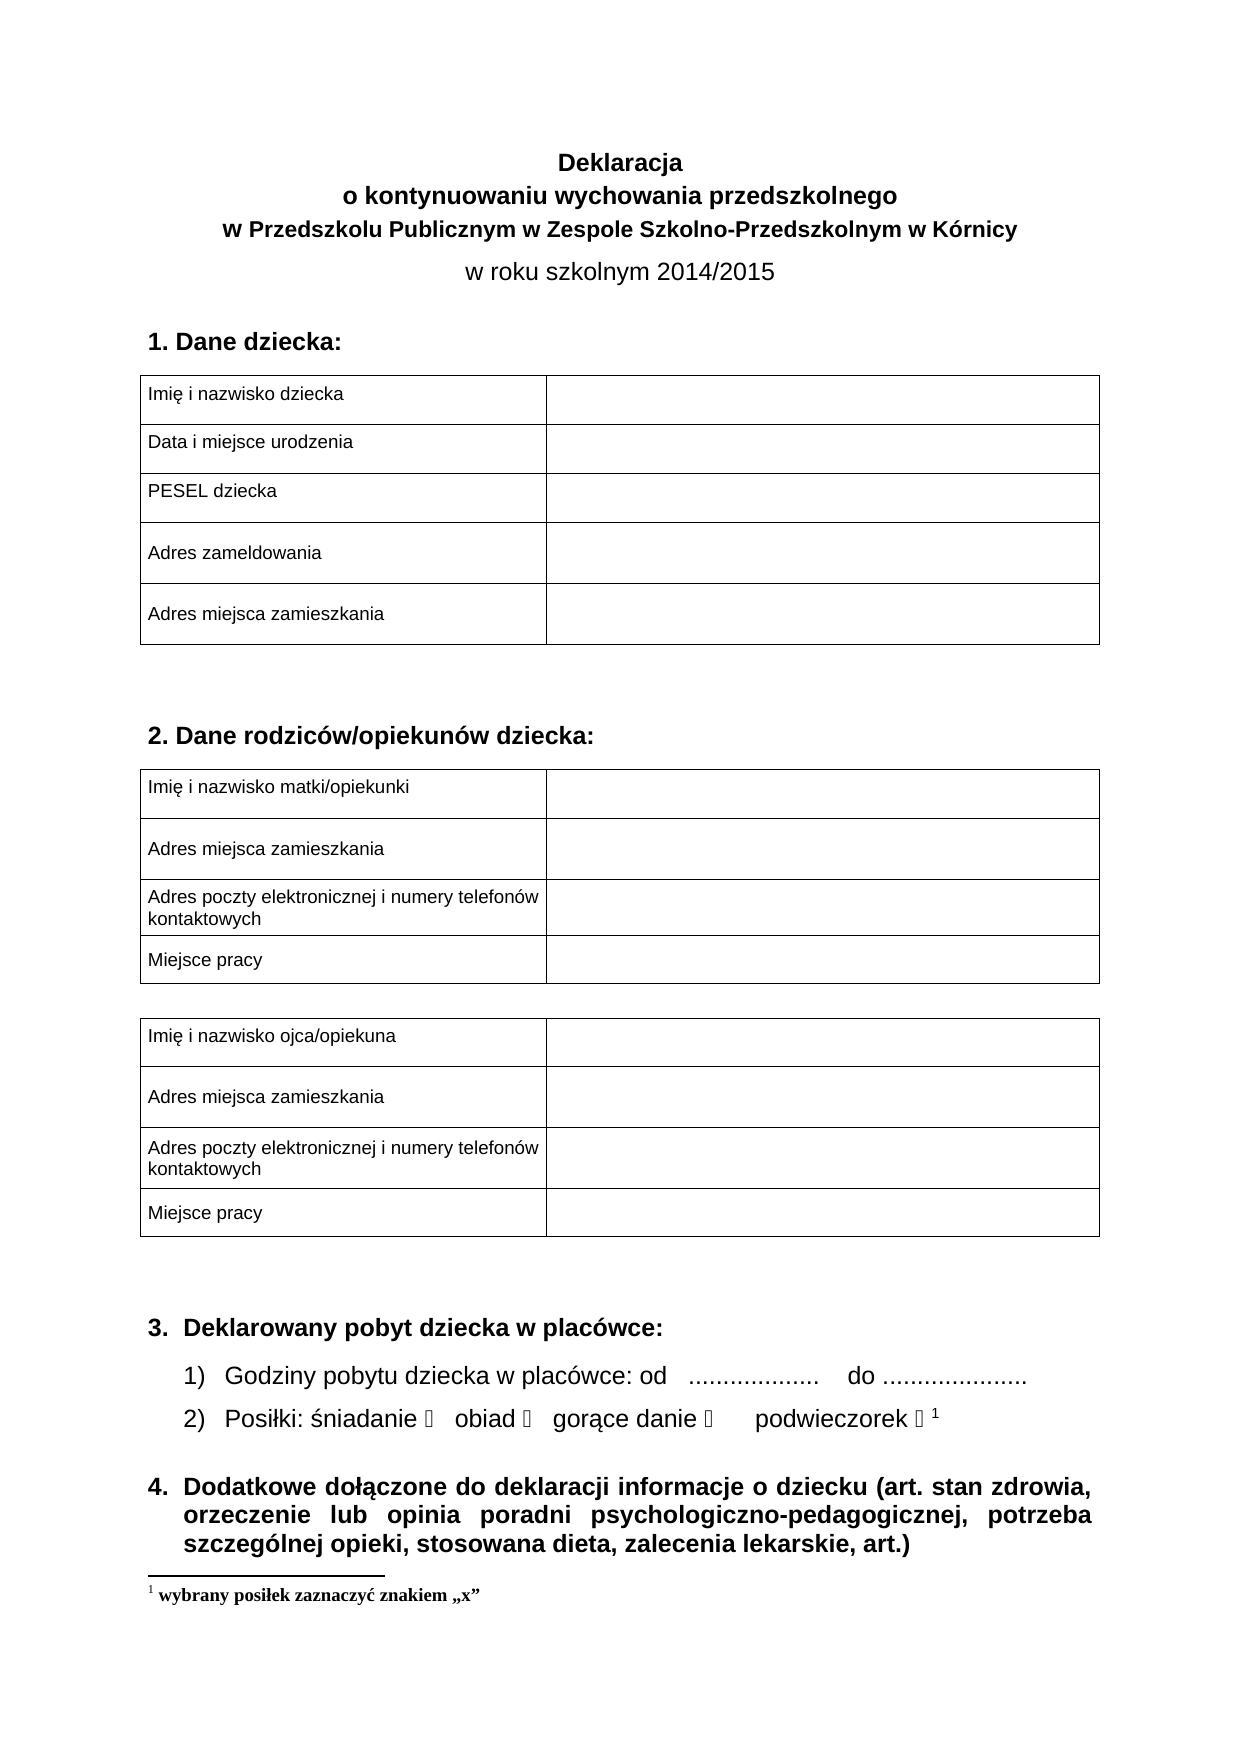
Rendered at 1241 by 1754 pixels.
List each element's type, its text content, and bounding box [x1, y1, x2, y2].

table_cell Miejsce pracy [141, 1189, 546, 1236]
table_cell PESEL dziecka [141, 474, 546, 522]
list Posiłki: śniadanie obiad gorące danie podwieczorek [183, 1404, 1093, 1433]
text 1. Dane dziecka: [148, 327, 1093, 356]
table_cell Adres miejsca zamieszkania [141, 1067, 546, 1127]
text w Przedszkolu Publicznym w Zespole Szkolno-Przedszkolnym w Kórnicy [148, 214, 1093, 242]
table_cell [547, 584, 1099, 643]
table_header Imię i nazwisko ojca/opiekuna [141, 1019, 546, 1066]
list Dodatkowe dołączone do deklaracji informacje o dziecku (art. stan zdrowia, orzeczenie lub opinia poradni psychologiczno-pedagogicznej, potrzeba szczególnej opieki, stosowana dieta, zalecenia lekarskie, art.) [148, 1472, 1093, 1558]
table_cell Miejsce pracy [141, 936, 546, 983]
table_header [547, 376, 1099, 424]
table_header Imię i nazwisko matki/opiekunki [141, 770, 546, 818]
text w roku szkolnym 2014/2015 [148, 257, 1093, 286]
table_header Imię i nazwisko dziecka [141, 376, 546, 424]
list Godziny pobytu dziecka w placówce: od ................... do ..................... [183, 1361, 1093, 1390]
table_cell Adres poczty elektronicznej i numery telefonów kontaktowych [141, 880, 546, 935]
table_header [547, 770, 1099, 818]
table_cell [547, 1189, 1099, 1236]
text Deklaracja [148, 148, 1093, 176]
table_cell Adres poczty elektronicznej i numery telefonów kontaktowych [141, 1128, 546, 1188]
table_cell [547, 474, 1099, 522]
table_cell Adres miejsca zamieszkania [141, 819, 546, 879]
table_header [547, 1019, 1099, 1066]
table_cell [547, 425, 1099, 473]
table_cell Adres miejsca zamieszkania [141, 584, 546, 643]
text o kontynuowaniu wychowania przedszkolnego [148, 181, 1093, 209]
table_cell [547, 936, 1099, 983]
table_cell [547, 1128, 1099, 1188]
table_cell [547, 1067, 1099, 1127]
list Deklarowany pobyt dziecka w placówce: [148, 1313, 1093, 1342]
table_cell [547, 523, 1099, 583]
text 2. Dane rodziców/opiekunów dziecka: [148, 721, 1093, 750]
table_cell Adres zameldowania [141, 523, 546, 583]
table_cell [547, 880, 1099, 935]
table_cell [547, 819, 1099, 879]
table_cell Data i miejsce urodzenia [141, 425, 546, 473]
